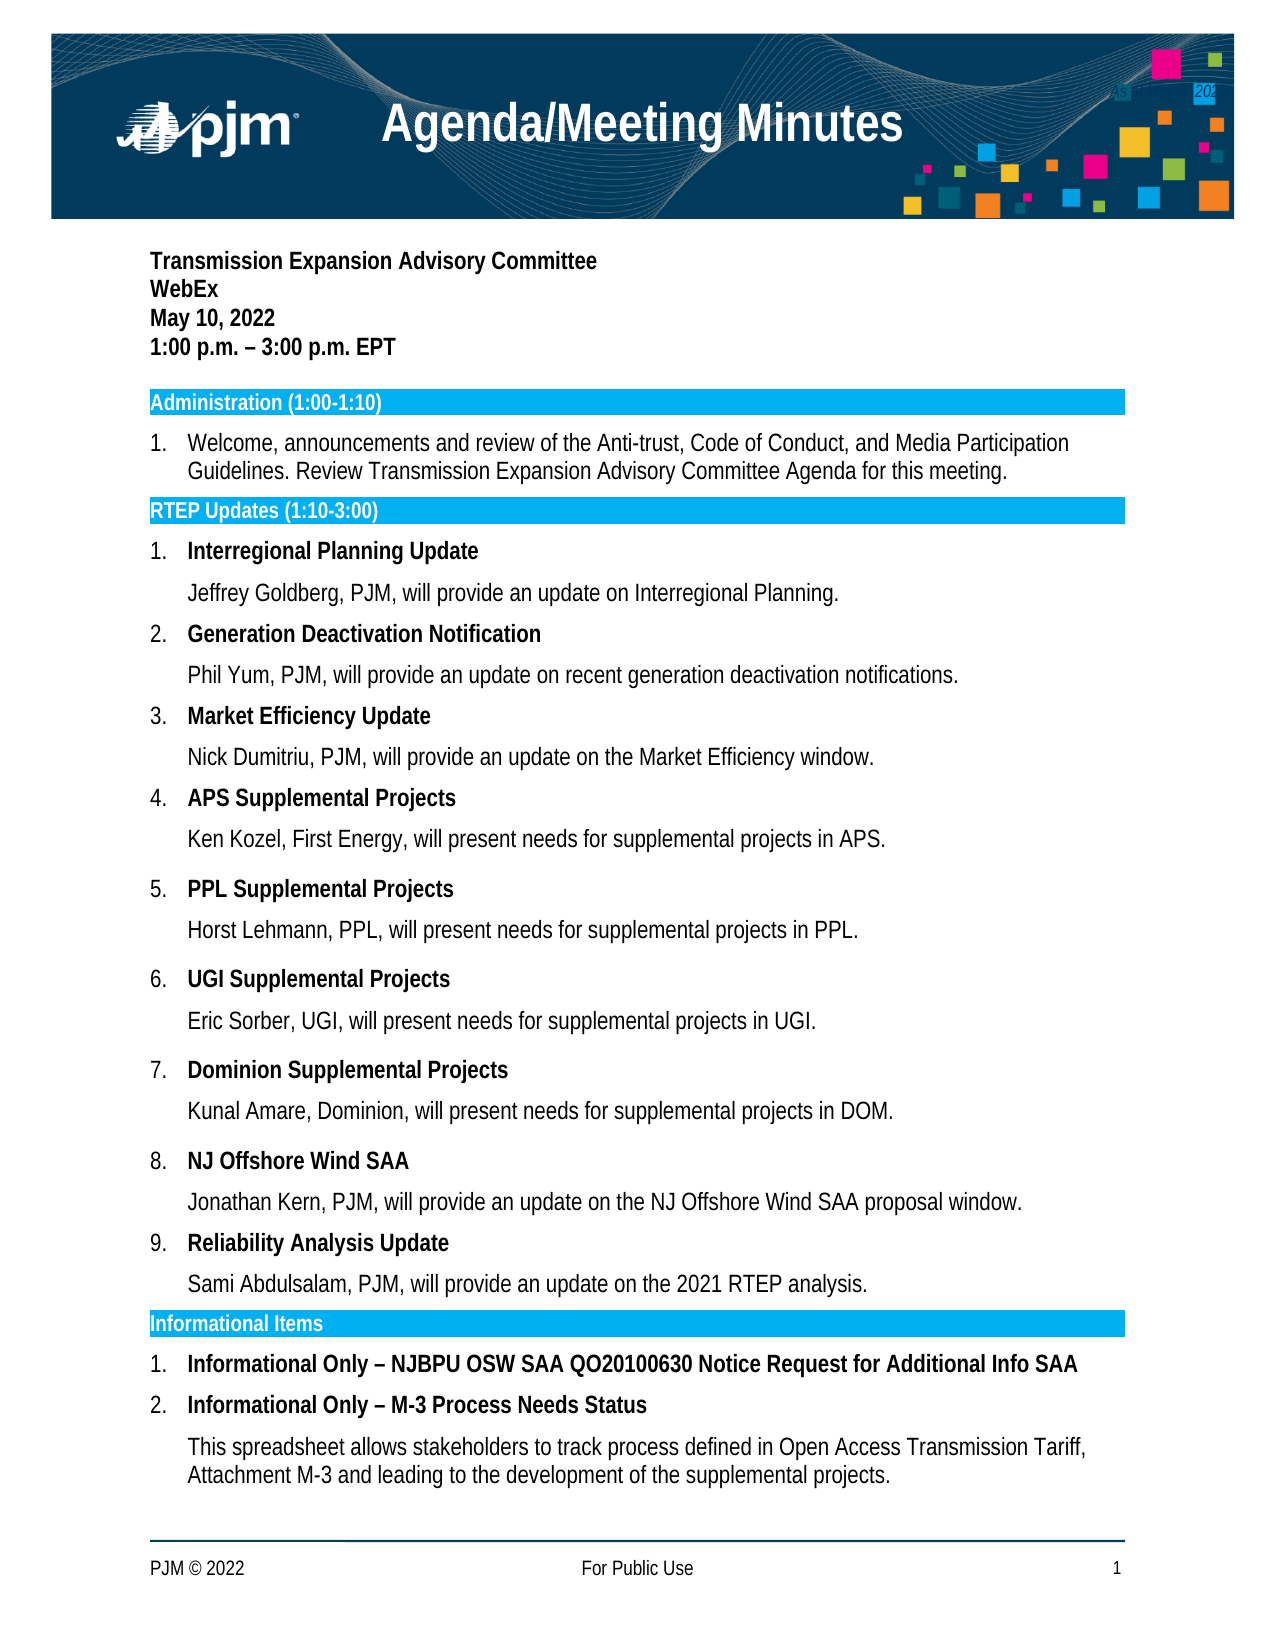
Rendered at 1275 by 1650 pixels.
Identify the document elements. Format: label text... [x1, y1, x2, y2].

subtitle Informational Items [150, 1310, 1125, 1337]
picture [51, 32, 1235, 219]
subtitle Dominion Supplemental Projects [150, 1055, 1125, 1084]
subtitle Administration (1:00-1:10) [150, 389, 1125, 415]
subtitle RTEP Updates (1:10-3:00) [150, 497, 1125, 524]
list Kunal Amare, Dominion, will present needs for supplemental projects in DOM. [187, 1096, 1125, 1125]
list Horst Lehmann, PPL, will present needs for supplemental projects in PPL. [187, 915, 1125, 944]
list Reliability Analysis Update [150, 1228, 1125, 1257]
list Jeffrey Goldberg, PJM, will provide an update on Interregional Planning. [187, 577, 1125, 606]
subtitle Market Efficiency Update [150, 701, 1125, 729]
list Informational Only – M-3 Process Needs Status [150, 1390, 1125, 1419]
subtitle Nick Dumitriu, PJM, will provide an update on the Market Efficiency window. [187, 742, 1125, 771]
text May 10, 2022 [150, 303, 1125, 332]
list Interregional Planning Update [150, 536, 1125, 565]
text WebEx [150, 274, 1125, 303]
list This spreadsheet allows stakeholders to track process defined in Open Access Transmission Tariff, Attachment M-3 and leading to the development of the supplemental projects. [187, 1431, 1125, 1489]
list Eric Sorber, UGI, will present needs for supplemental projects in UGI. [187, 1006, 1125, 1034]
text Transmission Expansion Advisory Committee [150, 246, 1125, 274]
list Generation Deactivation Notification [150, 619, 1125, 647]
subtitle UGI Supplemental Projects [150, 964, 1125, 993]
subtitle Phil Yum, PJM, will provide an update on recent generation deactivation notifications. [187, 660, 1125, 688]
subtitle Sami Abdulsalam, PJM, will provide an update on the 2021 RTEP analysis. [187, 1269, 1125, 1298]
list Informational Only – NJBPU OSW SAA QO20100630 Notice Request for Additional Info SAA [150, 1349, 1125, 1378]
text 1:00 p.m. – 3:00 p.m. EPT [150, 332, 1125, 360]
list Ken Kozel, First Energy, will present needs for supplemental projects in APS. [187, 824, 1125, 853]
list NJ Offshore Wind SAA [150, 1146, 1125, 1174]
subtitle Jonathan Kern, PJM, will provide an update on the NJ Offshore Wind SAA proposal window. [187, 1187, 1125, 1216]
subtitle Welcome, announcements and review of the Anti-trust, Code of Conduct, and Media Participation Guidelines. Review Transmission Expansion Advisory Committee Agenda for this meeting. [150, 428, 1125, 485]
subtitle APS Supplemental Projects [150, 783, 1125, 812]
subtitle PPL Supplemental Projects [150, 874, 1125, 902]
